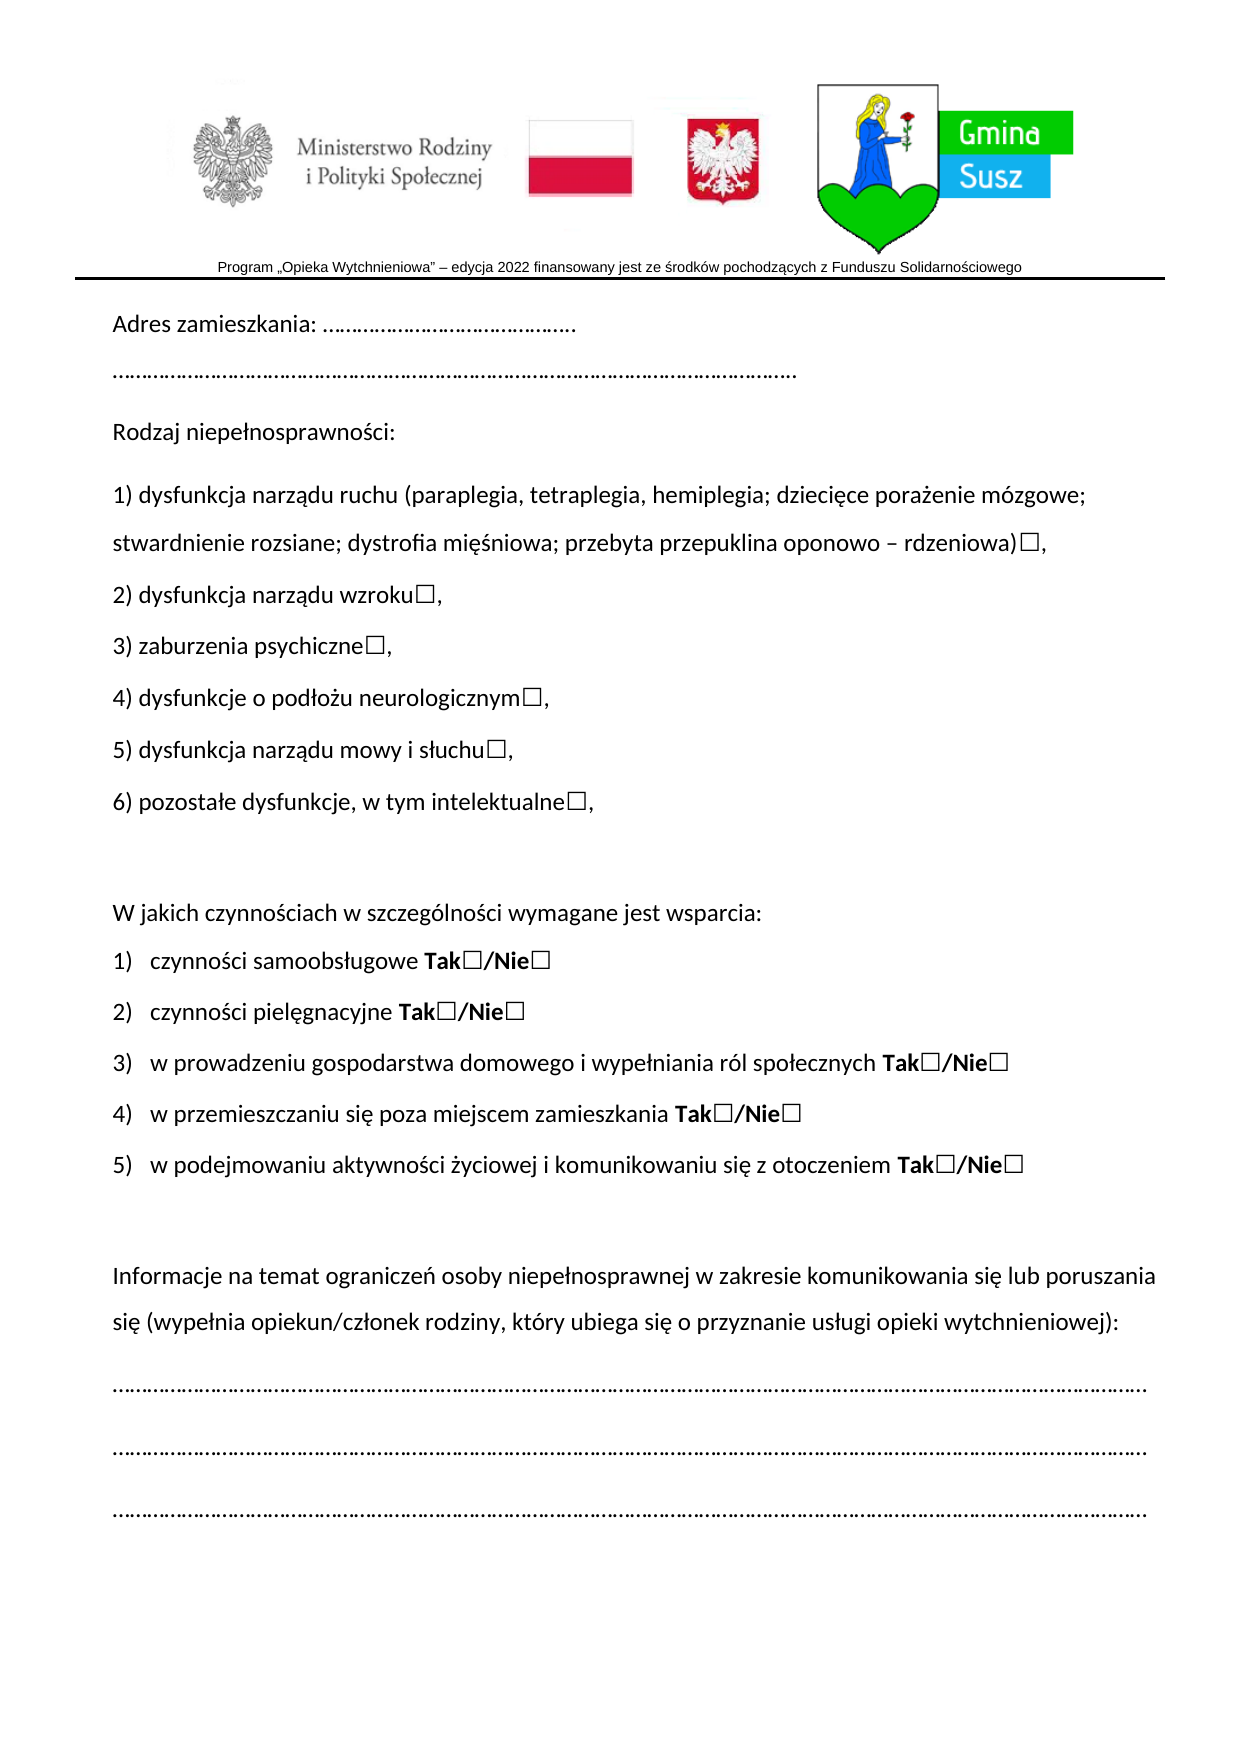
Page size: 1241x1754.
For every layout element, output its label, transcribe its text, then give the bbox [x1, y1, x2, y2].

list W jakich czynnościach w szczególności wymagane jest wsparcia: [112, 897, 1165, 927]
text ……………………………………………………………………………………………………………………………………………………………… [112, 1493, 1165, 1523]
list w podejmowaniu aktywności życiowej i komunikowaniu się z otoczeniem Tak/Nie [112, 1147, 1165, 1181]
text ……………………………………………………………………………………………………………………………………………………………… [112, 1368, 1165, 1399]
text Informacje na temat ograniczeń osoby niepełnosprawnej w zakresie komunikowania się lub poruszania się (wypełnia opiekun/członek rodziny, który ubiega się o przyznanie usługi opieki wytchnieniowej): [112, 1260, 1165, 1336]
text 4) dysfunkcje o podłożu neurologicznym, [112, 680, 1165, 714]
list czynności samoobsługowe Tak/Nie [112, 942, 1165, 977]
text Adres zamieszkania: ……………………………………..……………………………………………………………………………………………………….. [112, 308, 1165, 384]
text 2) dysfunkcja narządu wzroku, [112, 576, 1165, 610]
text 1) dysfunkcja narządu ruchu (paraplegia, tetraplegia, hemiplegia; dziecięce porażenie mózgowe; stwardnienie rozsiane; dystrofia mięśniowa; przebyta przepuklina oponowo – rdzeniowa), [112, 479, 1165, 558]
text Rodzaj niepełnosprawności: [112, 416, 1165, 447]
list czynności pielęgnacyjne Tak/Nie [112, 993, 1165, 1028]
text 5) dysfunkcja narządu mowy i słuchu, [112, 732, 1165, 766]
text 6) pozostałe dysfunkcje, w tym intelektualne, [112, 783, 1165, 817]
list w prowadzeniu gospodarstwa domowego i wypełniania ról społecznych Tak/Nie [112, 1044, 1165, 1079]
text ……………………………………………………………………………………………………………………………………………………………… [112, 1431, 1165, 1461]
picture [152, 73, 1088, 259]
text 3) zaburzenia psychiczne, [112, 628, 1165, 662]
list w przemieszczaniu się poza miejscem zamieszkania Tak/Nie [112, 1096, 1165, 1130]
